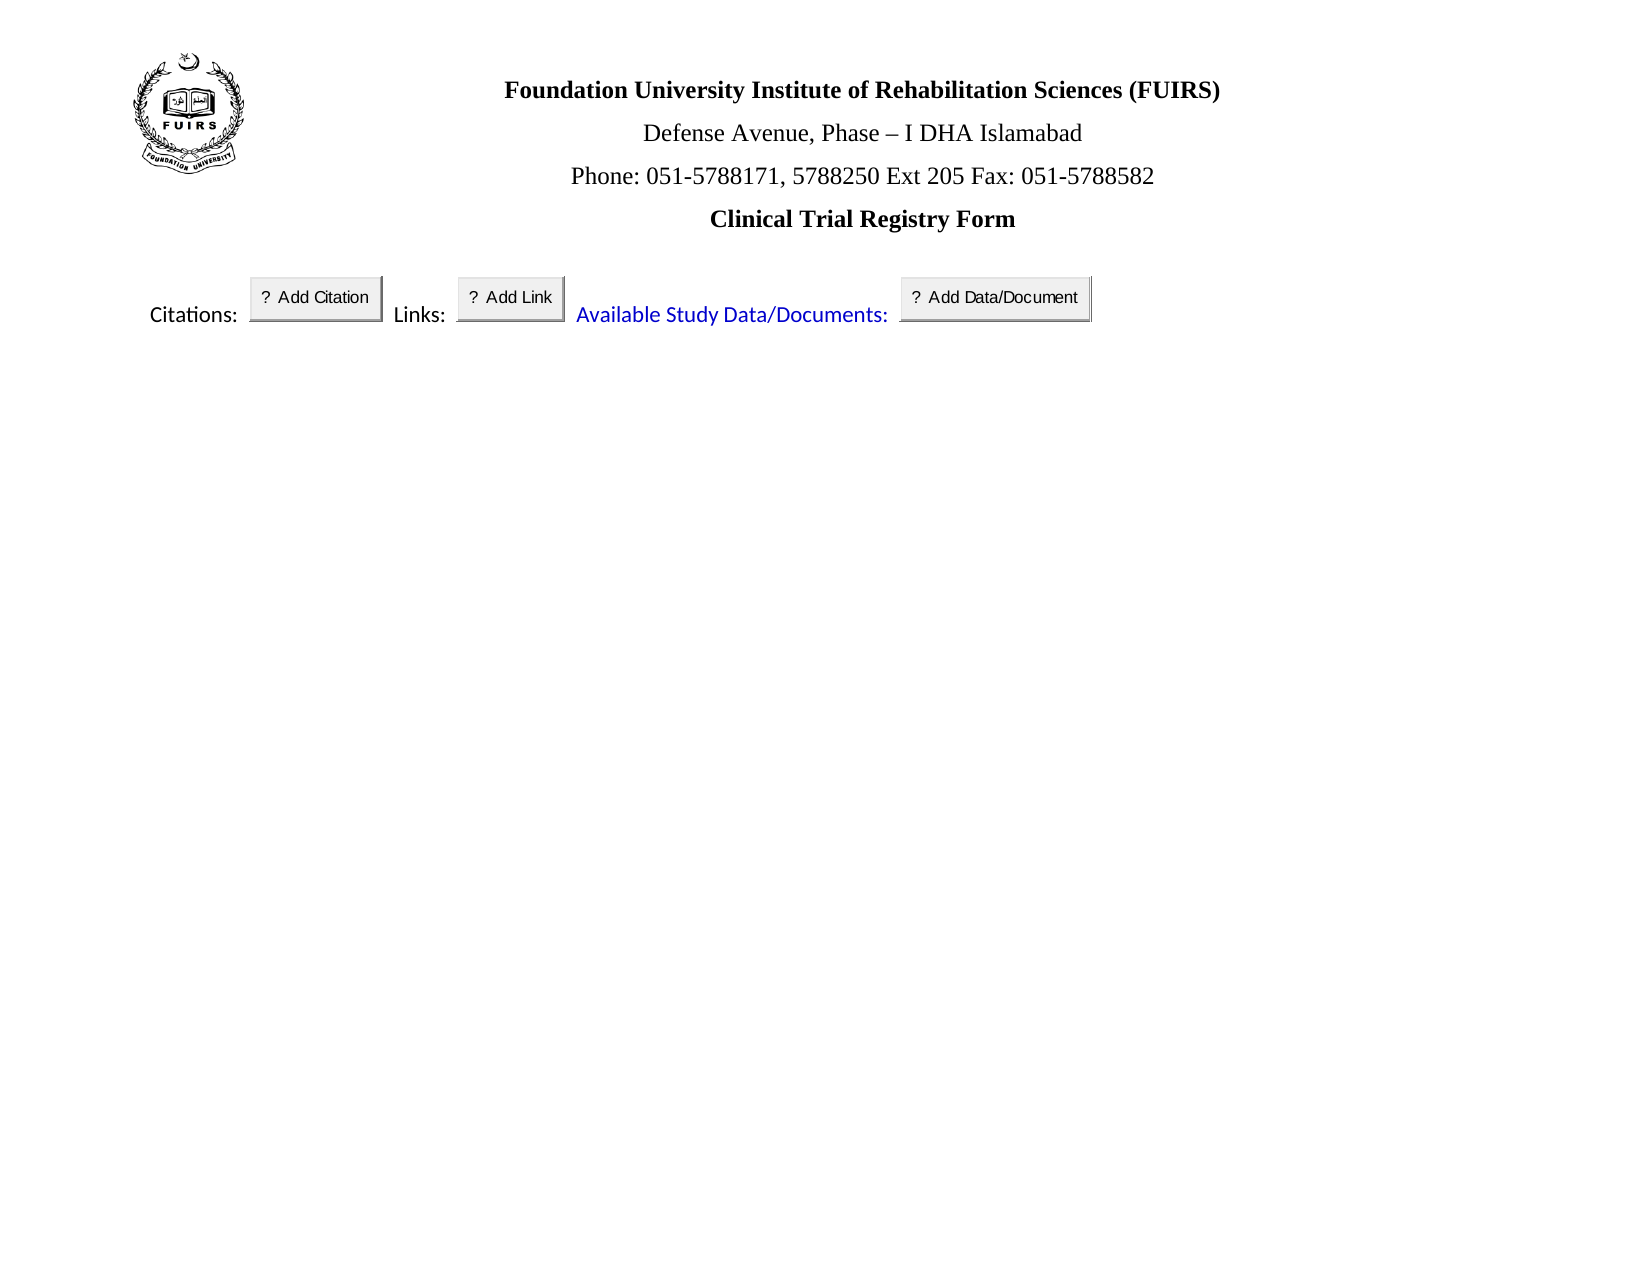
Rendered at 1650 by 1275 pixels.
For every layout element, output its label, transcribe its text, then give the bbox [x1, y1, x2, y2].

text Citations: Links: Available Study Data/Documents: [150, 276, 1500, 328]
picture [133, 53, 244, 175]
